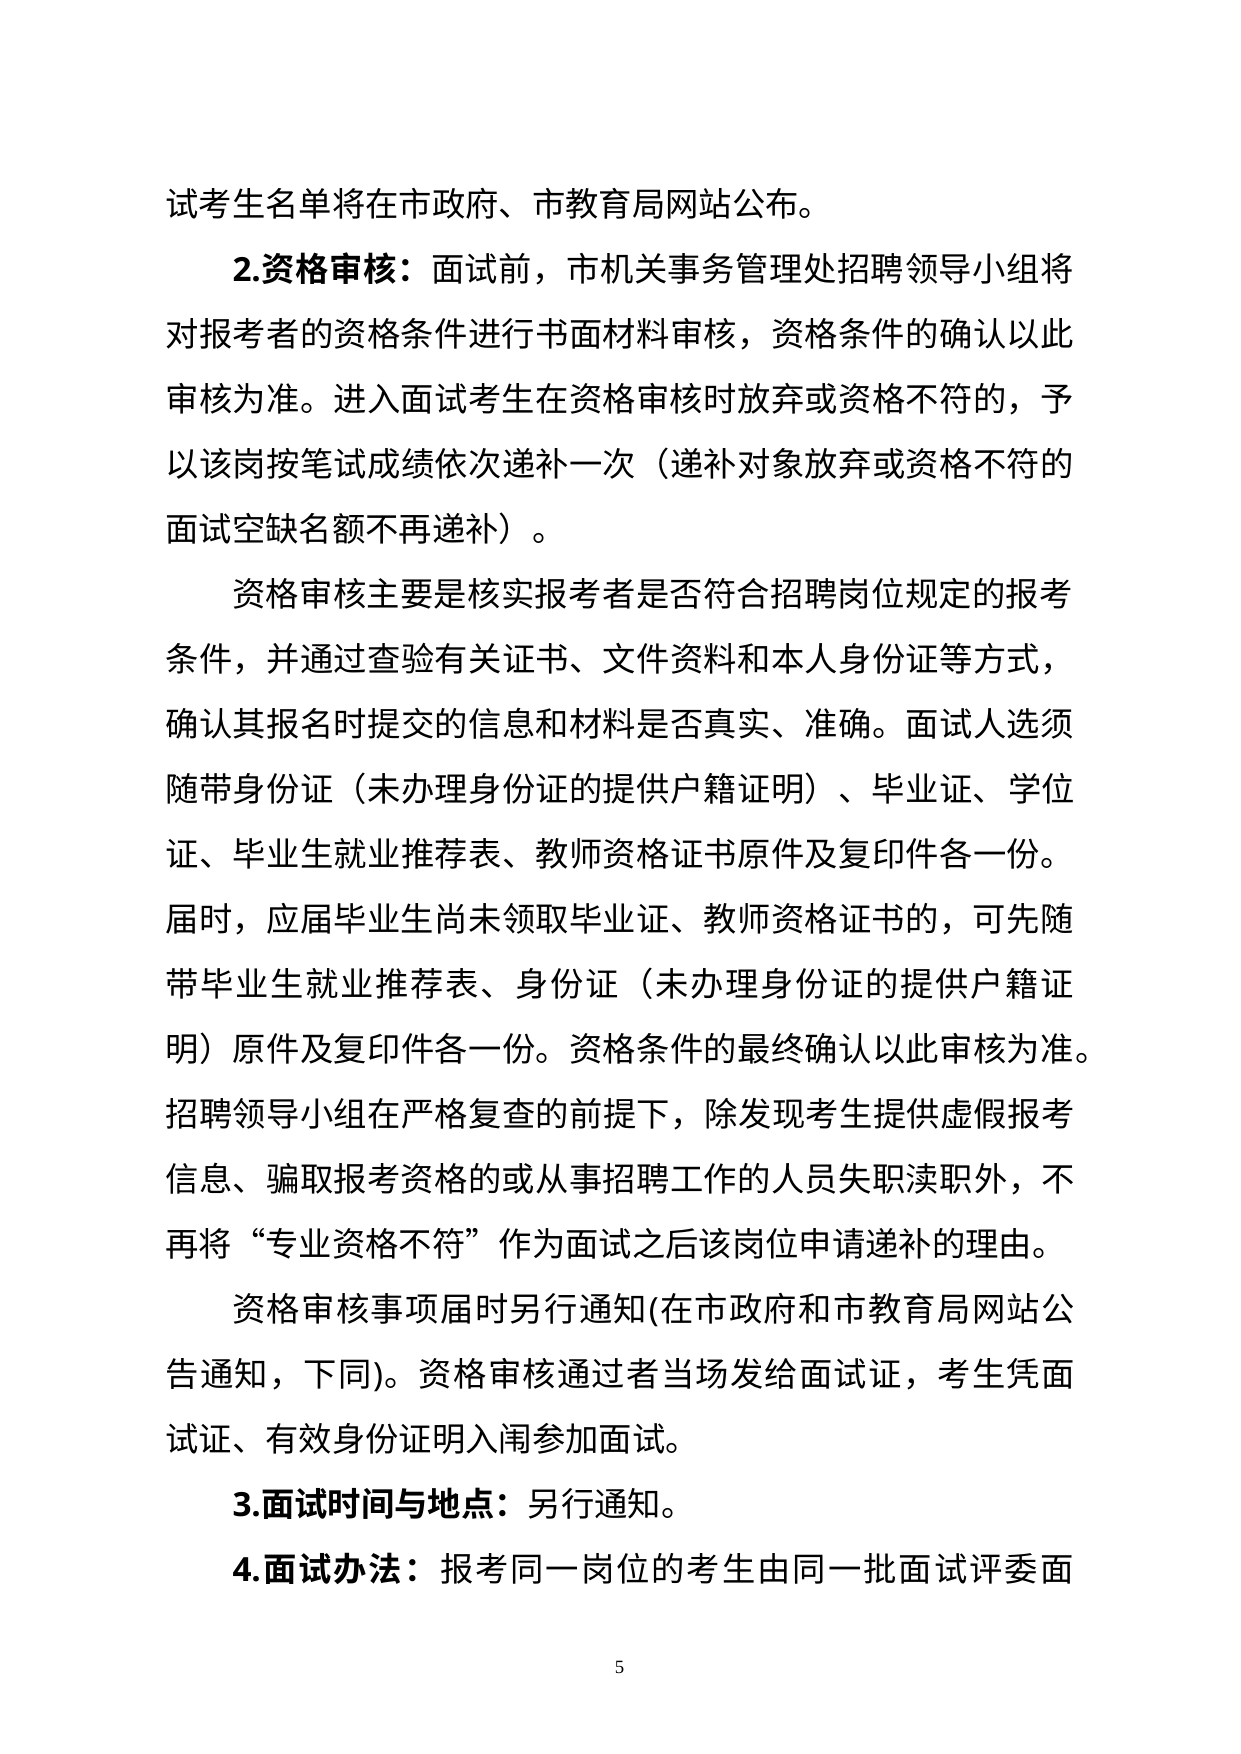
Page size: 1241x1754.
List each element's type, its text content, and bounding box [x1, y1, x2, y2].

text 资格审核主要是核实报考者是否符合招聘岗位规定的报考条件，并通过查验有关证书、文件资料和本人身份证等方式，确认其报名时提交的信息和材料是否真实、准确。面试人选须随带身份证（未办理身份证的提供户籍证明）、毕业证、学位证、毕业生就业推荐表、教师资格证书原件及复印件各一份。届时，应届毕业生尚未领取毕业证、教师资格证书的，可先随带毕业生就业推荐表、身份证（未办理身份证的提供户籍证明）原件及复印件各一份。资格条件的最终确认以此审核为准。招聘领导小组在严格复查的前提下，除发现考生提供虚假报考信息、骗取报考资格的或从事招聘工作的人员失职渎职外，不再将“专业资格不符”作为面试之后该岗位申请递补的理由。 [165, 559, 1075, 1274]
text 2.资格审核：面试前，市机关事务管理处招聘领导小组将对报考者的资格条件进行书面材料审核，资格条件的确认以此审核为准。进入面试考生在资格审核时放弃或资格不符的，予以该岗按笔试成绩依次递补一次（递补对象放弃或资格不符的面试空缺名额不再递补）。 [165, 234, 1075, 559]
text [165, 169, 1075, 234]
text 3.面试时间与地点：另行通知。 [165, 1469, 1075, 1534]
text 资格审核事项届时另行通知(在市政府和市教育局网站公告通知，下同)。资格审核通过者当场发给面试证，考生凭面试证、有效身份证明入闱参加面试。 [165, 1274, 1075, 1469]
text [165, 1534, 1075, 1599]
